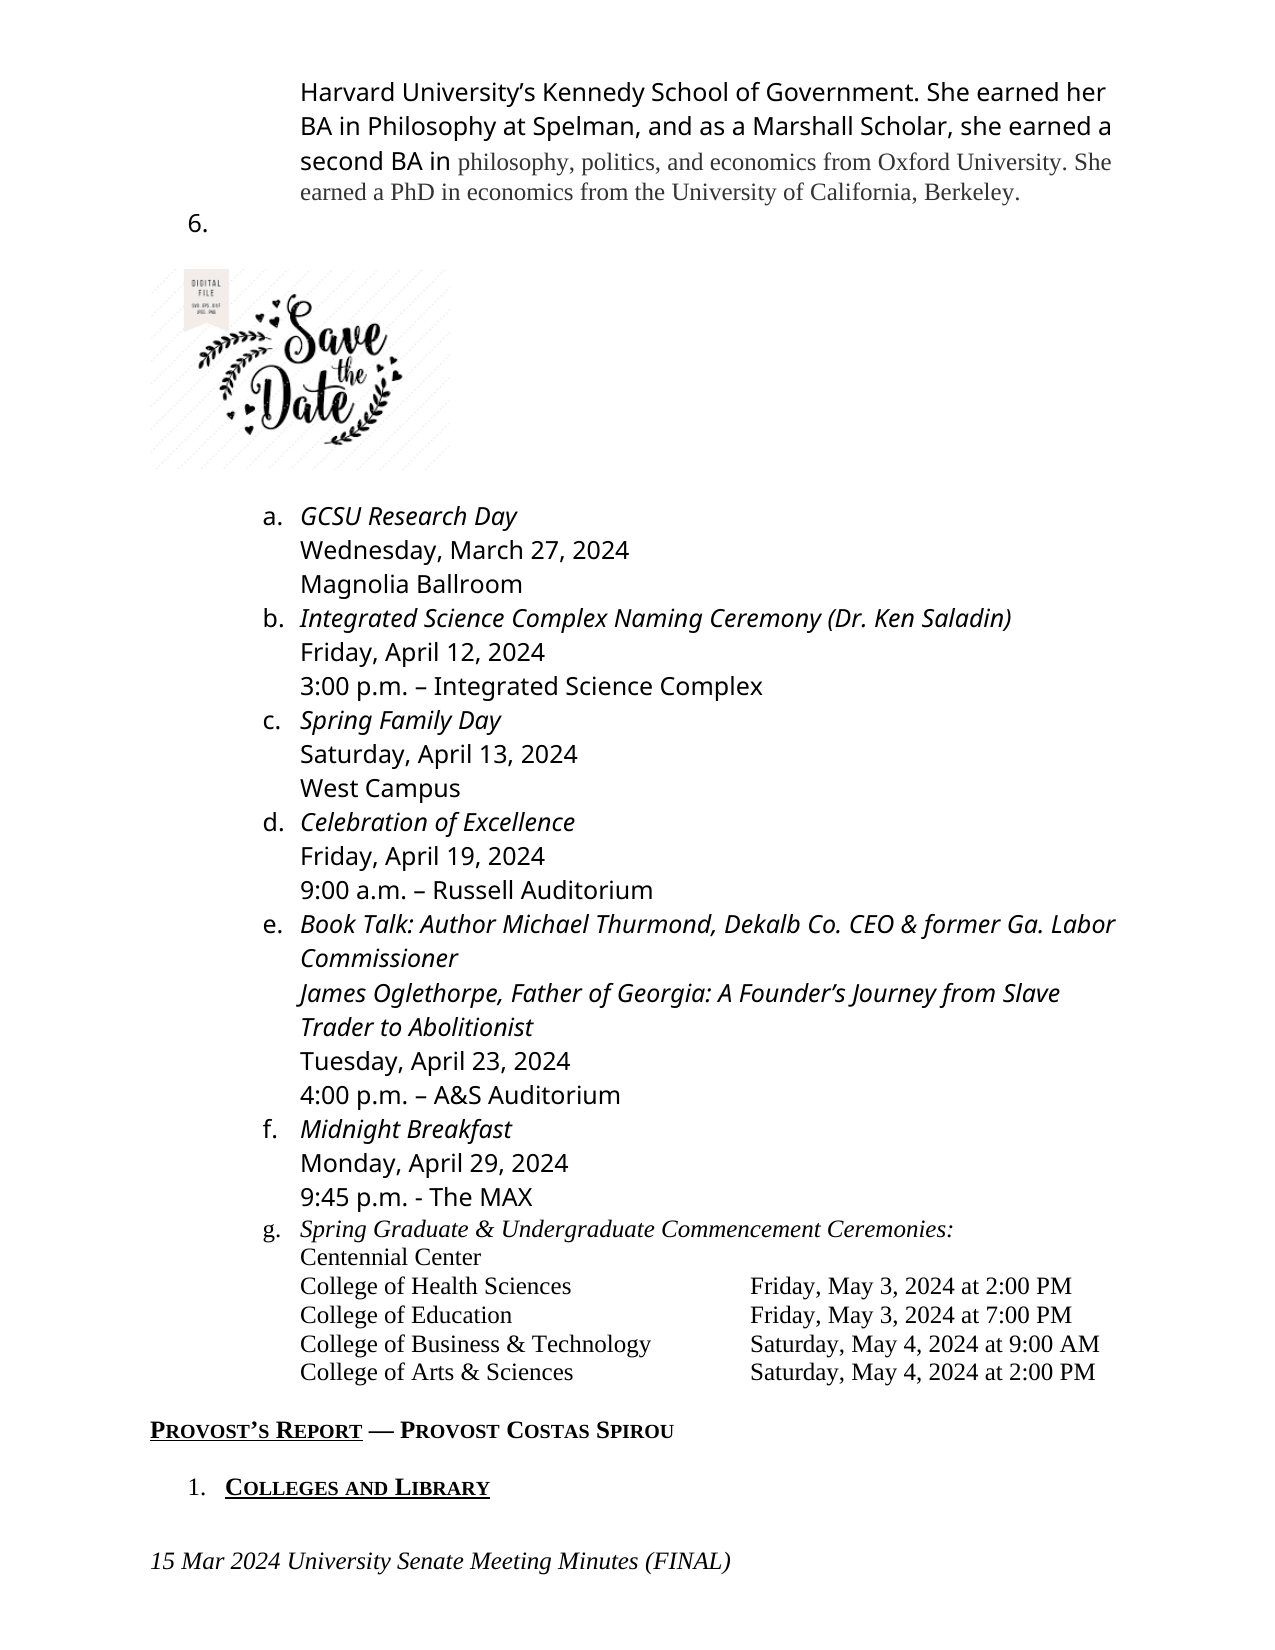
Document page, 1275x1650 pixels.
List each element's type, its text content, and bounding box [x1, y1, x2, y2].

list Celebration of Excellence Friday, April 19, 2024 9:00 a.m. – Russell Auditorium [262, 805, 1125, 907]
text College of Arts & Sciences Saturday, May 4, 2024 at 2:00 PM [225, 1357, 1125, 1386]
list Midnight Breakfast Monday, April 29, 2024 9:45 p.m. - The MAX [262, 1111, 1125, 1214]
text College of Health Sciences Friday, May 3, 2024 at 2:00 PM [300, 1271, 1125, 1300]
list Colleges and Library [187, 1472, 1125, 1501]
text Friday, April 12, 2024 3:00 p.m. – Integrated Science Complex [300, 634, 1125, 703]
text Centennial Center [225, 1242, 1125, 1271]
list Spring Family Day Saturday, April 13, 2024 West Campus [262, 703, 1125, 805]
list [262, 75, 1125, 206]
text Provost’s Report — Provost Costas Spirou [150, 1415, 1125, 1444]
list Integrated Science Complex Naming Ceremony (Dr. Ken Saladin) [262, 601, 1125, 634]
text College of Business & Technology Saturday, May 4, 2024 at 9:00 AM [225, 1329, 1125, 1357]
list GCSU Research Day Wednesday, March 27, 2024 Magnolia Ballroom [262, 498, 1125, 601]
list Spring Graduate & Undergraduate Commencement Ceremonies: [262, 1214, 1125, 1242]
picture [150, 269, 451, 470]
list Book Talk: Author Michael Thurmond, Dekalb Co. CEO & former Ga. Labor Commissioner James Oglethorpe, Father of Georgia: A Founder’s Journey from Slave Trader to Abolitionist Tuesday, April 23, 2024 4:00 p.m. – A&S Auditorium [262, 907, 1125, 1111]
text College of Education Friday, May 3, 2024 at 7:00 PM [225, 1300, 1125, 1329]
